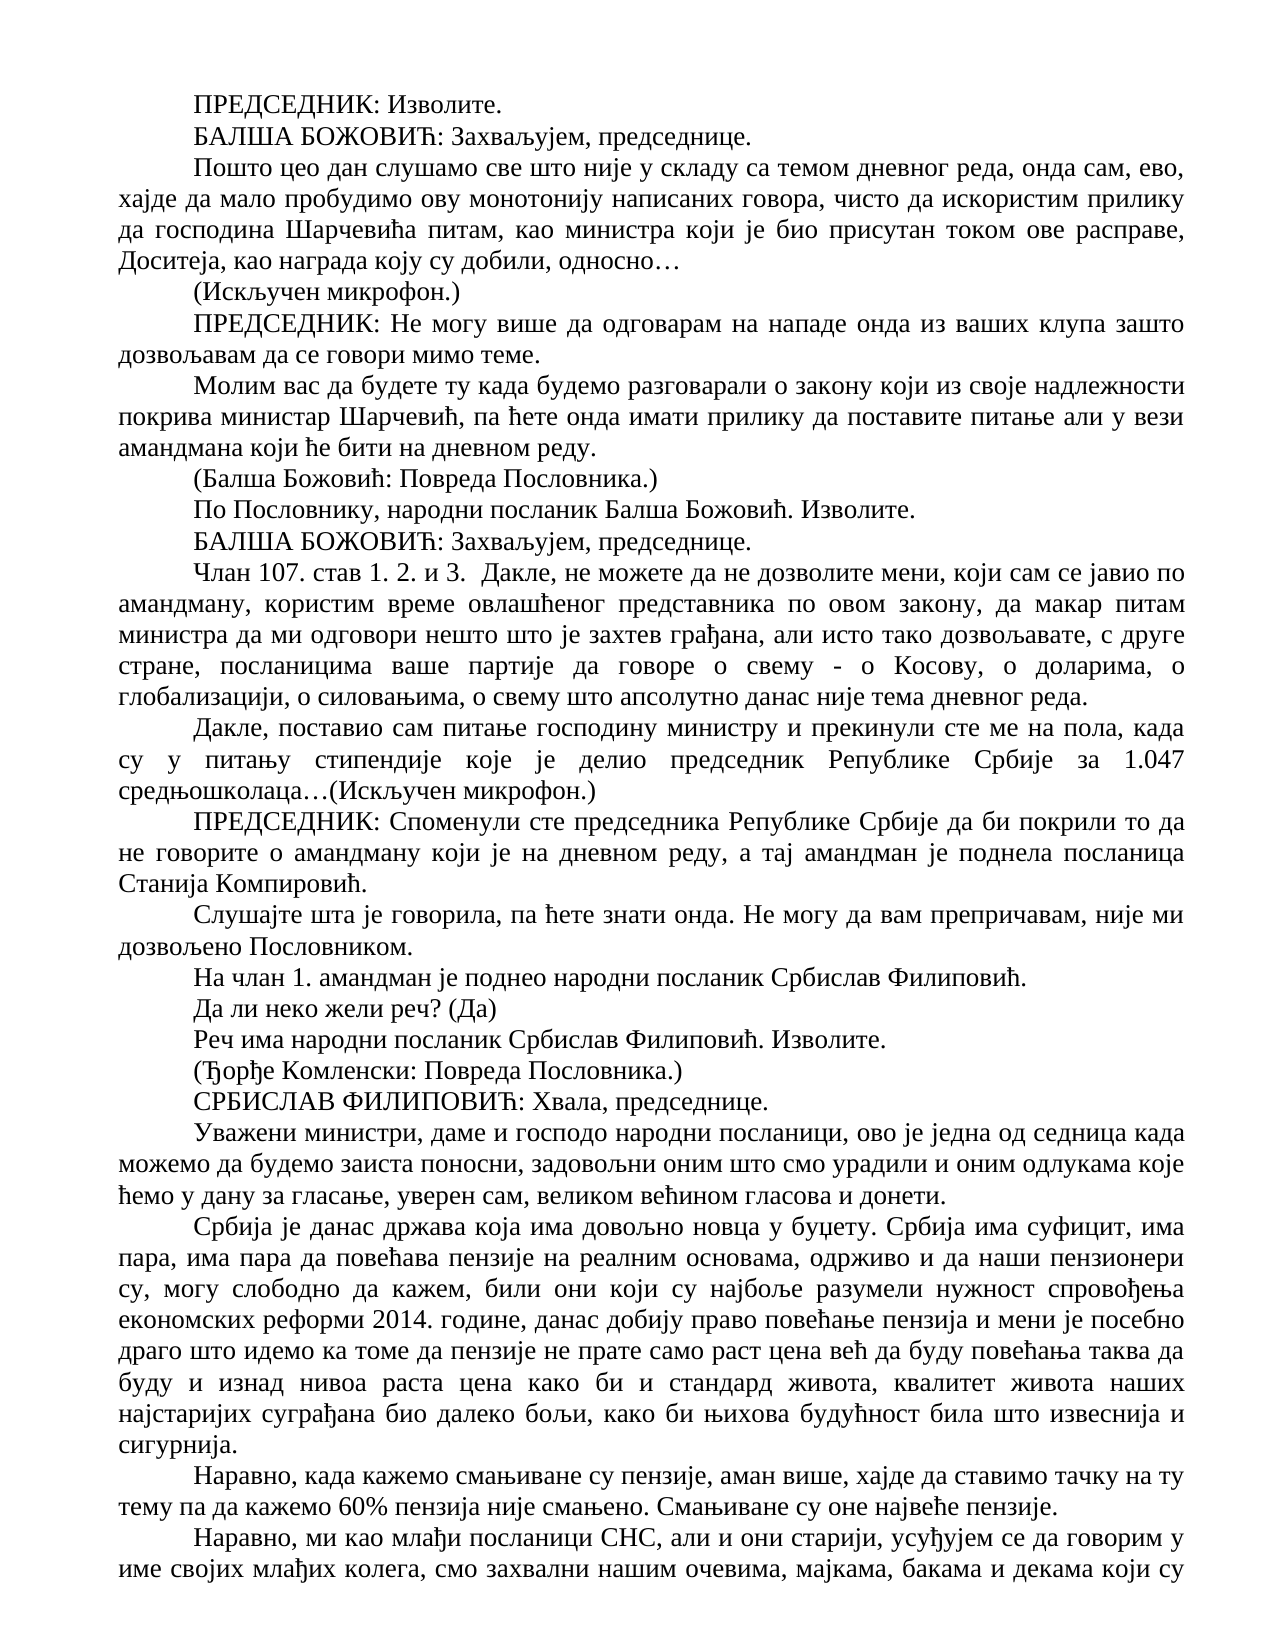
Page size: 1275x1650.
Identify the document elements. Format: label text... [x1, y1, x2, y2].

text Члан 107. став 1. 2. и 3. Дакле, не можете да не дозволите мени, који сам се јавио по амандману, користим време овлашћеног представника по овом закону, да макар питам министра да ми одговори нешто што је захтев грађана, али исто тако дозвољавате, с друге стране, посланицима ваше партије да говоре о свему - о Косову, о доларима, о глобализацији, о силовањима, о свему што апсолутно данас није тема дневног реда. [118, 556, 1186, 712]
text СРБИСЛАВ ФИЛИПОВИЋ: Хвала, председнице. [118, 1085, 1186, 1116]
text Молим вас да будете ту када будемо разговарали о закону који из своје надлежности покрива министар Шарчевић, па ћете онда имати прилику да поставите питање али у вези амандмана који ће бити на дневном реду. [118, 369, 1186, 462]
text (Искључен микрофон.) [118, 276, 1186, 307]
text ПРЕДСЕДНИК: Споменули сте председника Републике Србије да би покрили то да не говорите о амандману који је на дневном реду, а тај амандман је поднела посланица Станија Компировић. [118, 805, 1186, 898]
text Наравно, када кажемо смањиване су пензије, аман више, хајде да ставимо тачку на ту тему па да кажемо 60% пензија није смањено. Смањиване су оне највеће пензије. [118, 1459, 1186, 1521]
text Да ли неко жели реч? (Да) [118, 992, 1186, 1023]
text (Ђорђе Комленски: Повреда Пословника.) [118, 1054, 1186, 1085]
text БАЛША БОЖОВИЋ: Захваљујем, председнице. [118, 120, 1186, 151]
text (Балша Божовић: Повреда Пословника.) [118, 462, 1186, 493]
text БАЛША БОЖОВИЋ: Захваљујем, председнице. [118, 525, 1186, 556]
text Дакле, поставио сам питање господину министру и прекинули сте ме на пола, када су у питању стипендије које је делио председник Републике Србије за 1.047 средњошколаца…(Искључен микрофон.) [118, 712, 1186, 805]
text Реч има народни посланик Србислав Филиповић. Изволите. [118, 1023, 1186, 1054]
text ПРЕДСЕДНИК: Не могу више да одговарам на нападе онда из ваших клупа зашто дозвољавам да се говори мимо теме. [118, 307, 1186, 369]
text Пошто цео дан слушамо све што није у складу са темом дневног реда, онда сам, ево, хајде да мало пробудимо ову монотонију написаних говора, чисто да искористим прилику да господина Шарчевића питам, као министра који је био присутан током ове расправе, Доситеја, као награда коју су добили, односно… [118, 151, 1186, 276]
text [118, 1521, 1186, 1584]
text По Пословнику, народни посланик Балша Божовић. Изволите. [118, 493, 1186, 525]
text Србија је данас држава која има довољно новца у буџету. Србија има суфицит, има пара, има пара да повећава пензије на реалним основама, одрживо и да наши пензионери су, могу слободно да кажем, били они који су најбоље разумели нужност спровођења економских реформи 2014. године, данас добију право повећање пензија и мени је посебно драго што идемо ка томе да пензије не прате само раст цена већ да буду повећања таква да буду и изнад нивоа раста цена како би и стандард живота, квалитет живота наших најстаријих суграђана био далеко бољи, како би њихова будућност била што извеснија и сигурнија. [118, 1210, 1186, 1459]
text На члан 1. амандман је поднео народни посланик Србислав Филиповић. [118, 961, 1186, 992]
text ПРЕДСЕДНИК: Изволите. [118, 89, 1186, 120]
text Слушајте шта је говорила, па ћете знати онда. Не могу да вам препричавам, није ми дозвољено Пословником. [118, 898, 1186, 961]
text Уважени министри, даме и господо народни посланици, ово је једна од седница када можемо да будемо заиста поносни, задовољни оним што смо урадили и оним одлукама које ћемо у дану за гласање, уверен сам, великом већином гласова и донети. [118, 1116, 1186, 1210]
